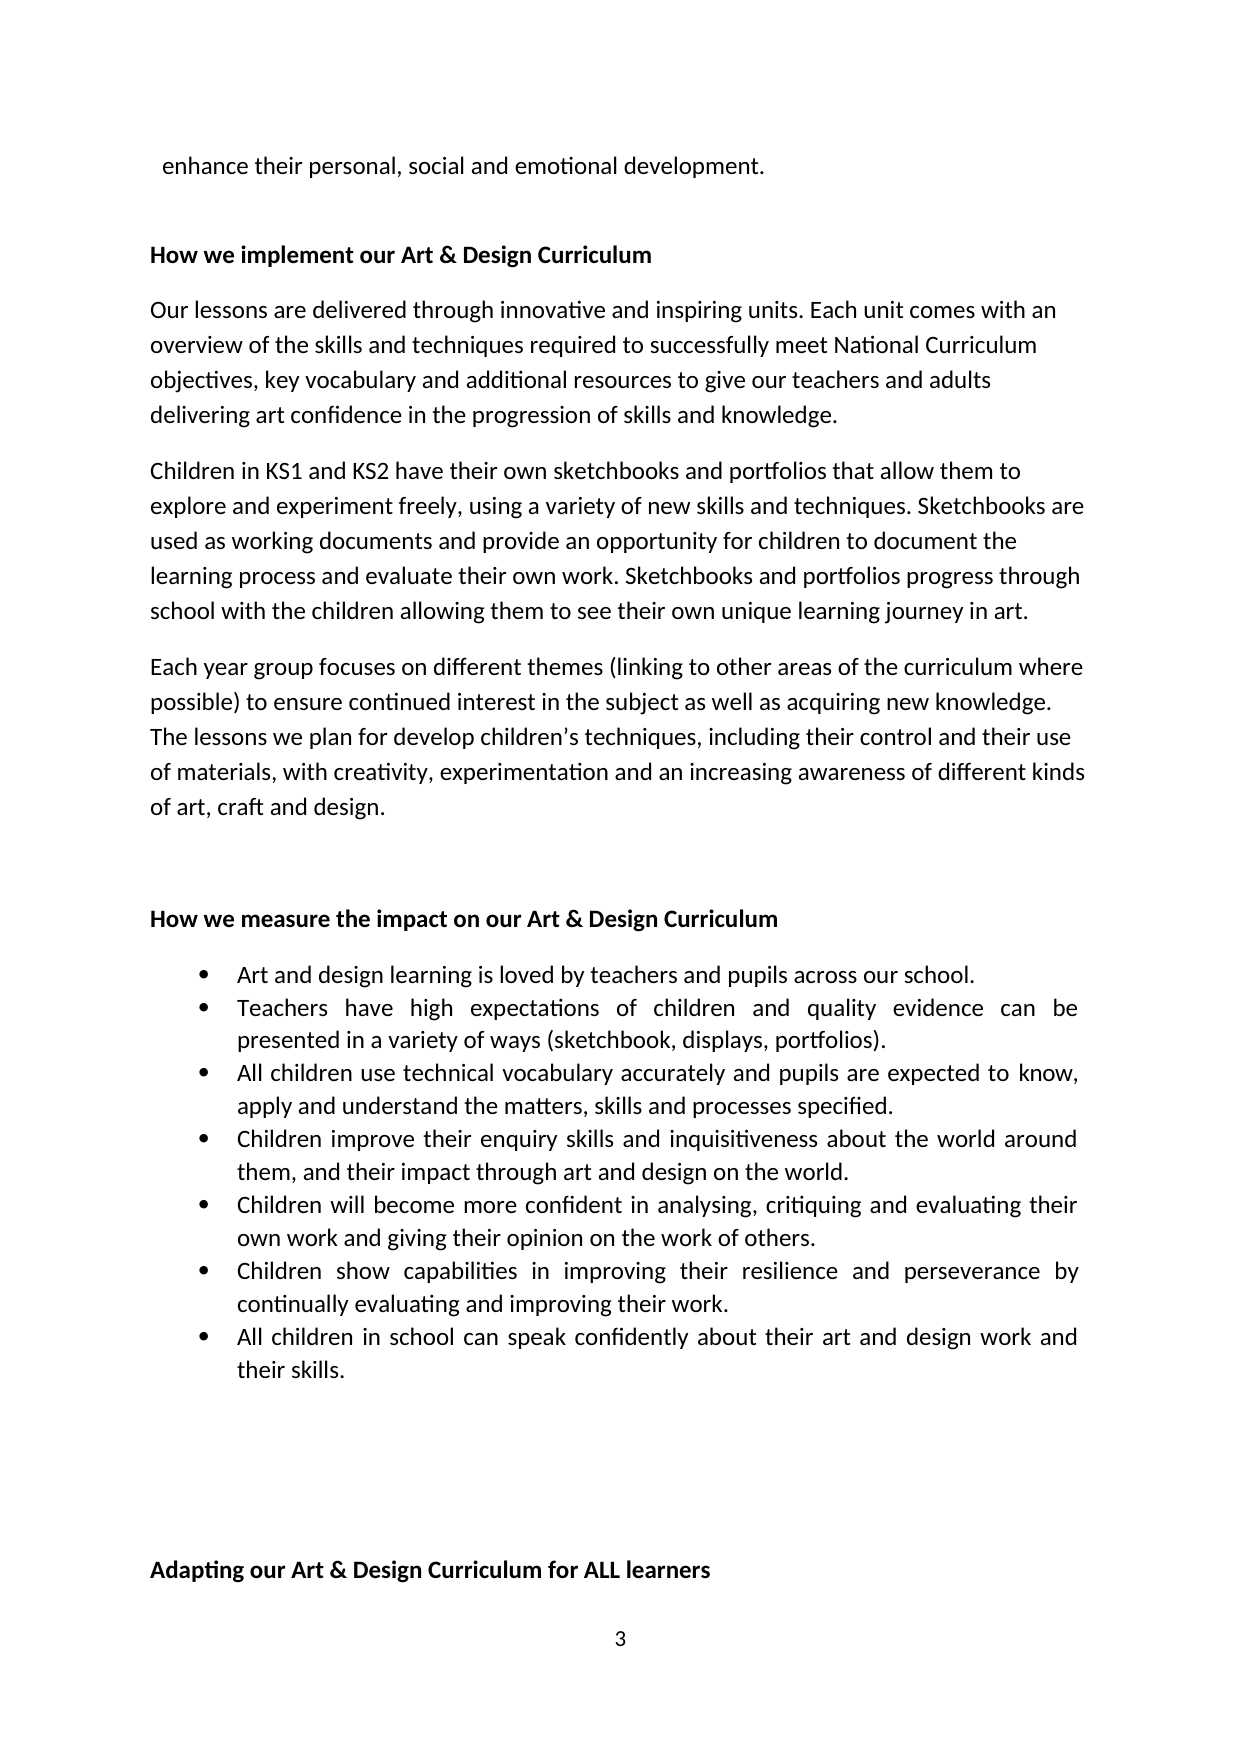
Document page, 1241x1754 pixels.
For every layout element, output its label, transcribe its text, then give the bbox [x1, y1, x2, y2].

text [162, 150, 1079, 181]
list Children improve their enquiry skills and inquisitiveness about the world around them, and their impact through art and design on the world. [199, 1123, 1079, 1187]
text Each year group focuses on different themes (linking to other areas of the curriculum where possible) to ensure continued interest in the subject as well as acquiring new knowledge. The lessons we plan for develop children’s techniques, including their control and their use of materials, with creativity, experimentation and an increasing awareness of different kinds of art, craft and design. [150, 651, 1090, 822]
text How we implement our Art & Design Curriculum [150, 239, 1090, 269]
list Children show capabilities in improving their resilience and perseverance by continually evaluating and improving their work. [199, 1255, 1079, 1318]
text Children in KS1 and KS2 have their own sketchbooks and portfolios that allow them to explore and experiment freely, using a variety of new skills and techniques. Sketchbooks are used as working documents and provide an opportunity for children to document the learning process and evaluate their own work. Sketchbooks and portfolios progress through school with the children allowing them to see their own unique learning journey in art. [150, 455, 1090, 626]
text How we measure the impact on our Art & Design Curriculum [150, 903, 1090, 933]
list All children in school can speak confidently about their art and design work and their skills. [199, 1321, 1079, 1384]
list All children use technical vocabulary accurately and pupils are expected to know, apply and understand the matters, skills and processes specified. [199, 1057, 1079, 1121]
list Teachers have high expectations of children and quality evidence can be presented in a variety of ways (sketchbook, displays, portfolios). [199, 992, 1079, 1055]
list Children will become more confident in analysing, critiquing and evaluating their own work and giving their opinion on the work of others. [199, 1189, 1079, 1253]
list Art and design learning is loved by teachers and pupils across our school. [199, 959, 1079, 989]
text Our lessons are delivered through innovative and inspiring units. Each unit comes with an overview of the skills and techniques required to successfully meet National Curriculum objectives, key vocabulary and additional resources to give our teachers and adults delivering art confidence in the progression of skills and knowledge. [150, 294, 1090, 430]
text Adapting our Art & Design Curriculum for ALL learners [150, 1554, 1090, 1585]
